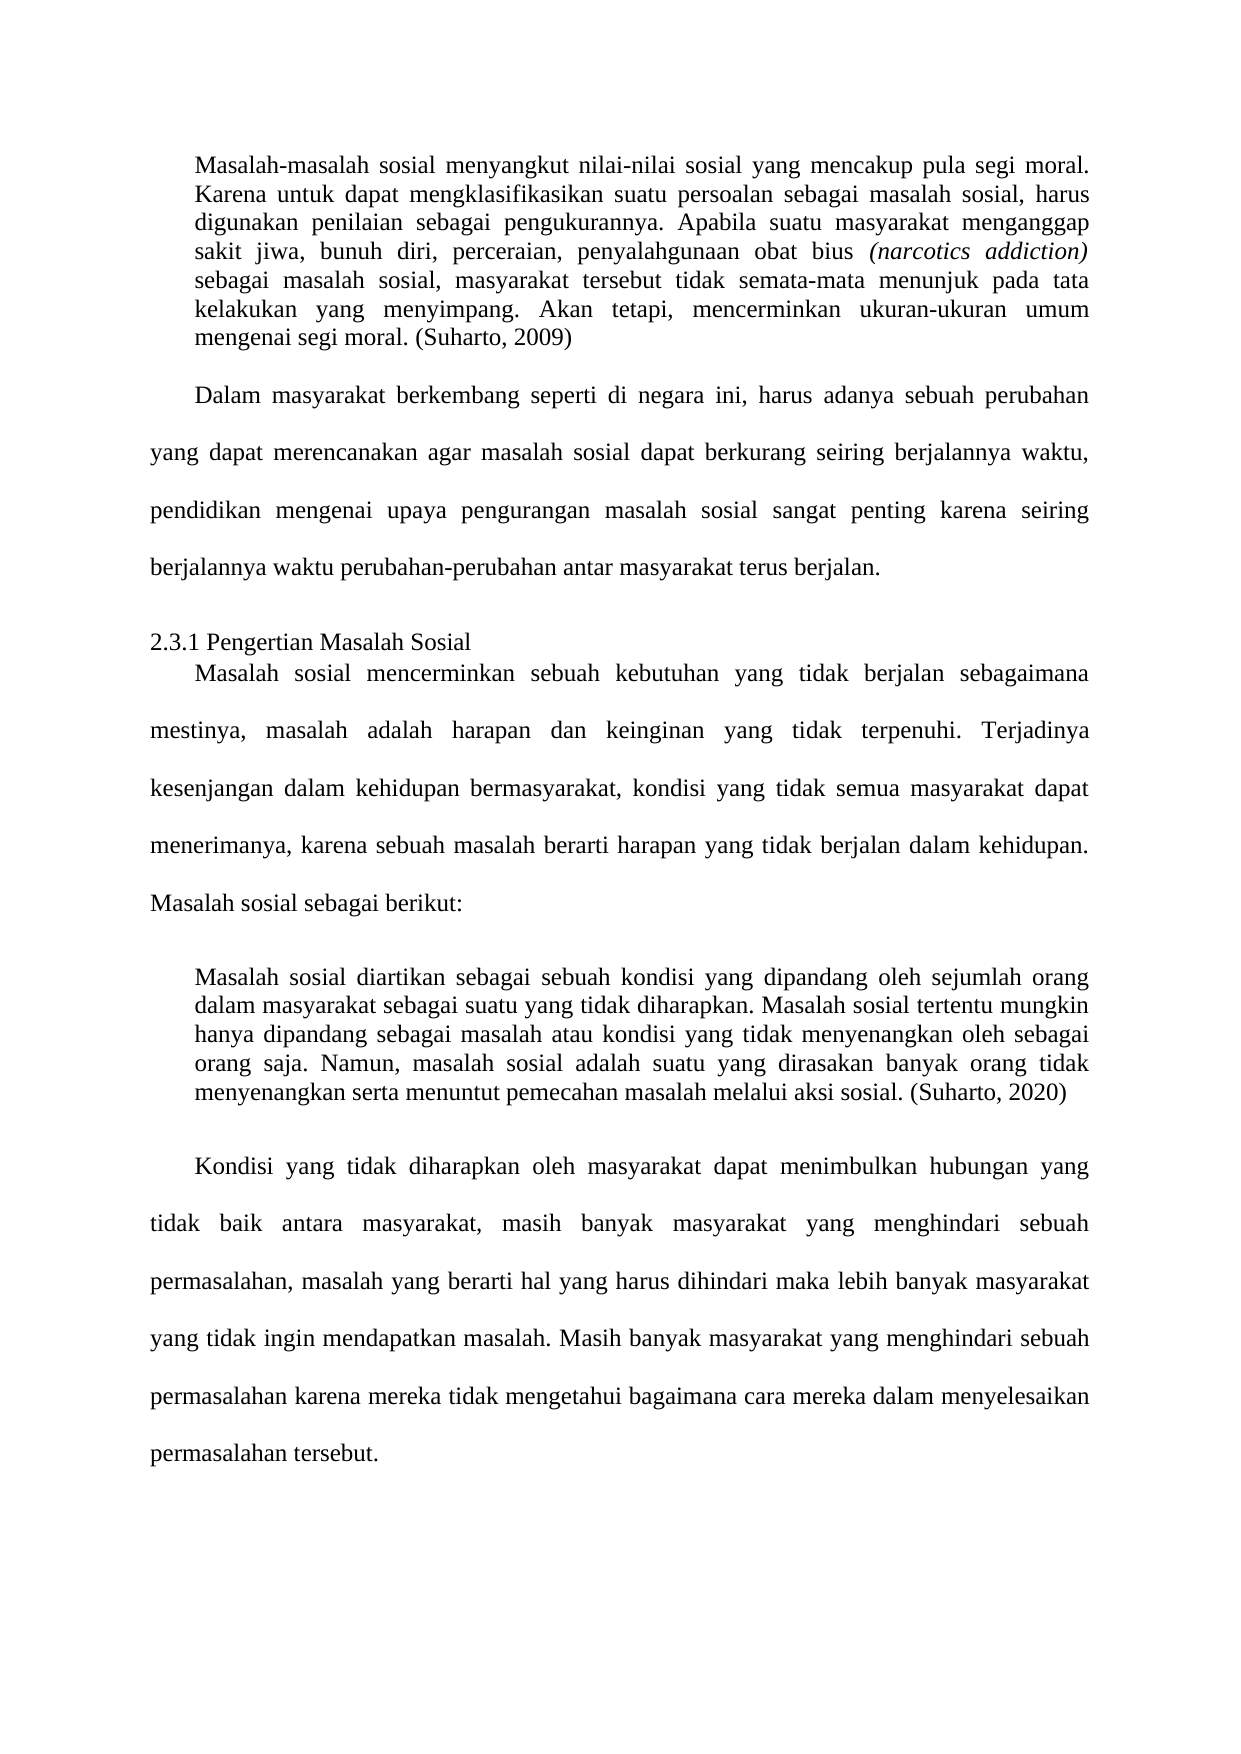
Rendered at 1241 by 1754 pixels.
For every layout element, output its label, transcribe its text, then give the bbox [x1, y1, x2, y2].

list Masalah-masalah sosial menyangkut nilai-nilai sosial yang mencakup pula segi moral. Karena untuk dapat mengklasifikasikan suatu persoalan sebagai masalah sosial, harus digunakan penilaian sebagai pengukurannya. Apabila suatu masyarakat menganggap sakit jiwa, bunuh diri, perceraian, penyalahgunaan obat bius (narcotics addiction) sebagai masalah sosial, masyarakat tersebut tidak semata-mata menunjuk pada tata kelakukan yang menyimpang. Akan tetapi, mencerminkan ukuran-ukuran umum mengenai segi moral. (Suharto, 2009) [194, 150, 1090, 351]
list Kondisi yang tidak diharapkan oleh masyarakat dapat menimbulkan hubungan yang tidak baik antara masyarakat, masih banyak masyarakat yang menghindari sebuah permasalahan, masalah yang berarti hal yang harus dihindari maka lebih banyak masyarakat yang tidak ingin mendapatkan masalah. Masih banyak masyarakat yang menghindari sebuah permasalahan karena mereka tidak mengetahui bagaimana cara mereka dalam menyelesaikan permasalahan tersebut. [150, 1151, 1090, 1467]
subtitle 2.3.1 Pengertian Masalah Sosial [150, 627, 1090, 655]
list Masalah sosial mencerminkan sebuah kebutuhan yang tidak berjalan sebagaimana mestinya, masalah adalah harapan dan keinginan yang tidak terpenuhi. Terjadinya kesenjangan dalam kehidupan bermasyarakat, kondisi yang tidak semua masyarakat dapat menerimanya, karena sebuah masalah berarti harapan yang tidak berjalan dalam kehidupan. Masalah sosial sebagai berikut: [150, 658, 1090, 916]
text Masalah sosial diartikan sebagai sebuah kondisi yang dipandang oleh sejumlah orang dalam masyarakat sebagai suatu yang tidak diharapkan. Masalah sosial tertentu mungkin hanya dipandang sebagai masalah atau kondisi yang tidak menyenangkan oleh sebagai orang saja. Namun, masalah sosial adalah suatu yang dirasakan banyak orang tidak menyenangkan serta menuntut pemecahan masalah melalui aksi sosial. (Suharto, 2020) [194, 962, 1090, 1106]
list Dalam masyarakat berkembang seperti di negara ini, harus adanya sebuah perubahan yang dapat merencanakan agar masalah sosial dapat berkurang seiring berjalannya waktu, pendidikan mengenai upaya pengurangan masalah sosial sangat penting karena seiring berjalannya waktu perubahan-perubahan antar masyarakat terus berjalan. [150, 380, 1090, 581]
